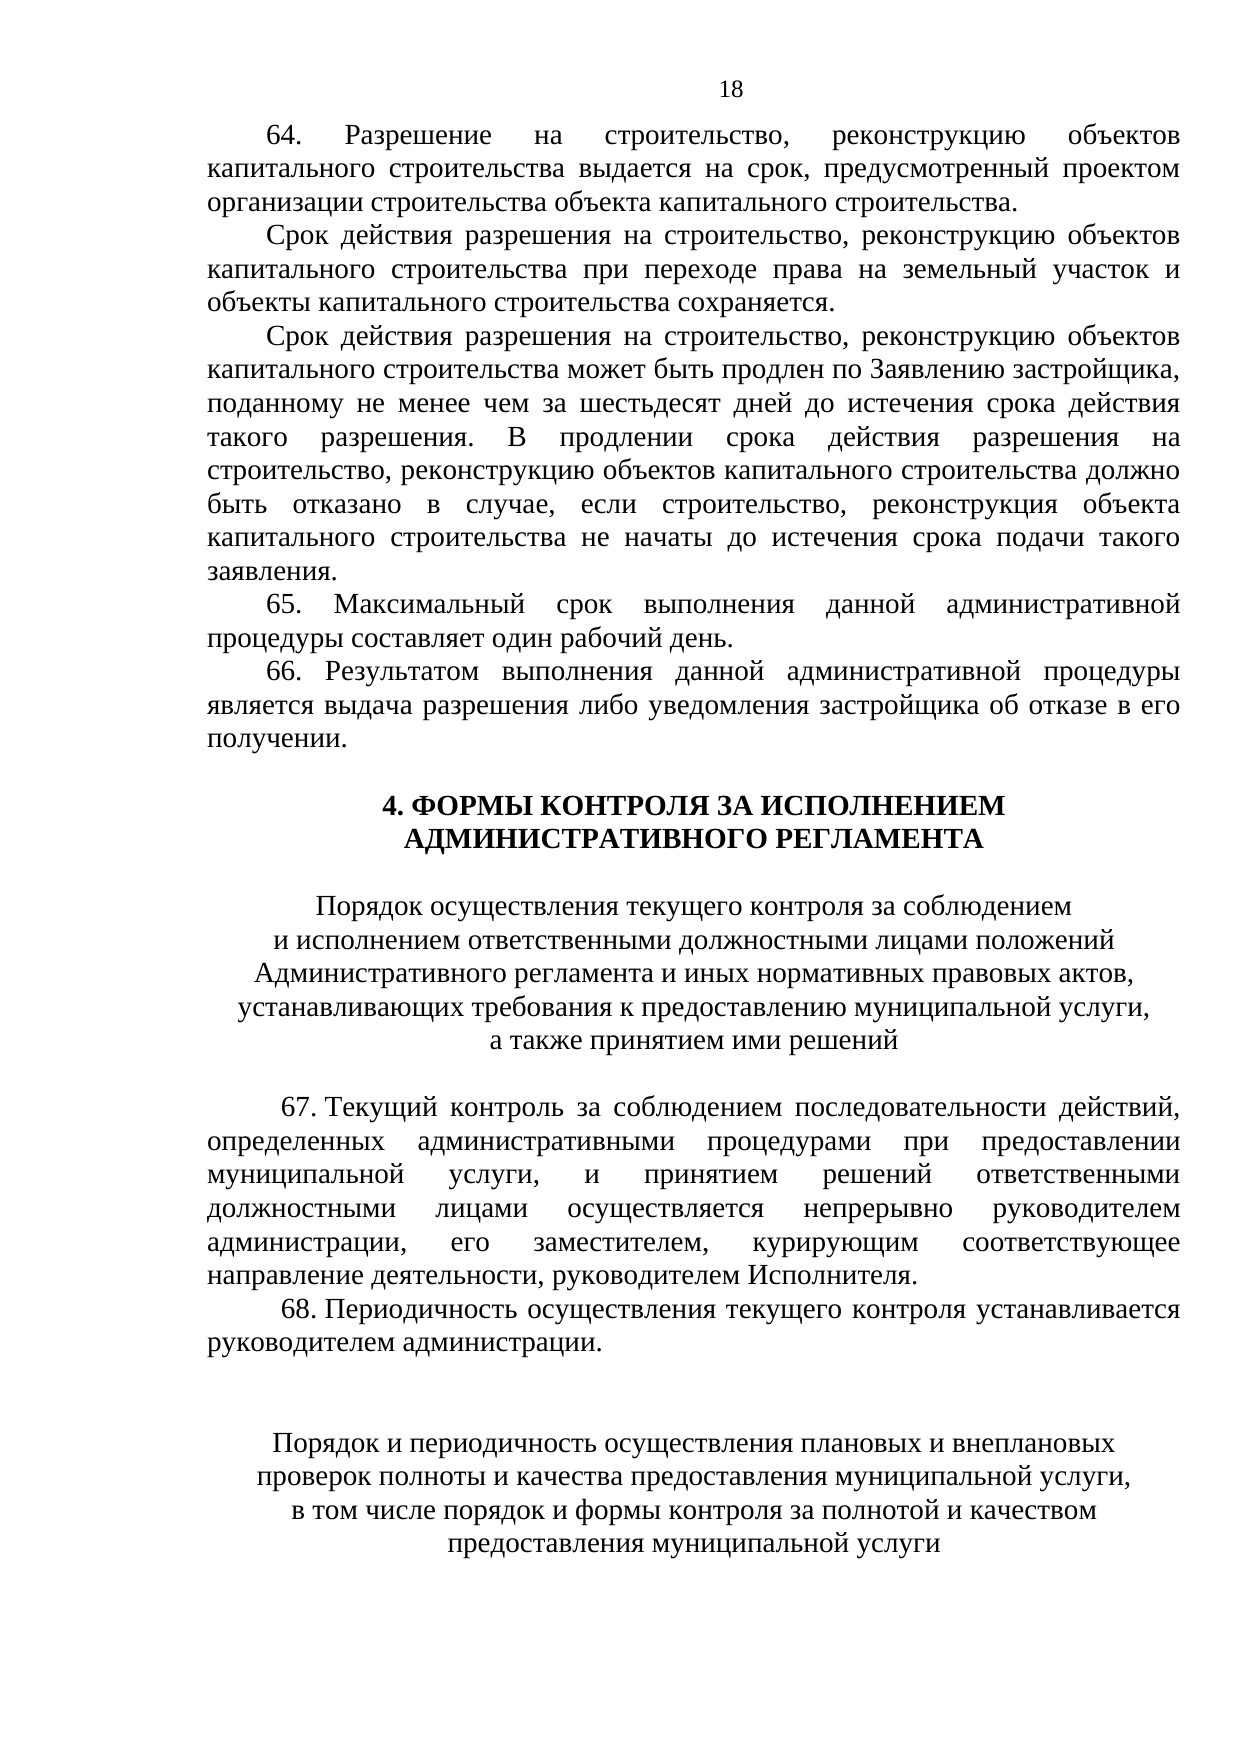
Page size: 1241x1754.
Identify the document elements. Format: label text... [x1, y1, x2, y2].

text устанавливающих требования к предоставлению муниципальной услуги, [207, 989, 1181, 1022]
text 66. Результатом выполнения данной административной процедуры является выдача разрешения либо уведомления застройщика об отказе в его получении. [207, 653, 1181, 754]
text в том числе порядок и формы контроля за полнотой и качеством [207, 1492, 1181, 1526]
text 4. ФОРМЫ КОНТРОЛЯ ЗА ИСПОЛНЕНИЕМ АДМИНИСТРАТИВНОГО РЕГЛАМЕНТА [207, 788, 1181, 855]
text Административного регламента и иных нормативных правовых актов, [207, 955, 1181, 989]
text Порядок и периодичность осуществления плановых и внеплановых [207, 1425, 1181, 1458]
text а также принятием ими решений [207, 1022, 1181, 1056]
text 65. Максимальный срок выполнения данной административной процедуры составляет один рабочий день. [207, 586, 1181, 653]
text проверок полноты и качества предоставления муниципальной услуги, [207, 1458, 1181, 1492]
text 68. Периодичность осуществления текущего контроля устанавливается руководителем администрации. [207, 1291, 1181, 1358]
text 64. Разрешение на строительство, реконструкцию объектов капитального строительства выдается на срок, предусмотренный проектом организации строительства объекта капитального строительства. [207, 117, 1181, 217]
text 67. Текущий контроль за соблюдением последовательности действий, определенных административными процедурами при предоставлении муниципальной услуги, и принятием решений ответственными должностными лицами осуществляется непрерывно руководителем администрации, его заместителем, курирующим соответствующее направление деятельности, руководителем Исполнителя. [207, 1089, 1181, 1291]
text Срок действия разрешения на строительство, реконструкцию объектов капитального строительства может быть продлен по Заявлению застройщика, поданному не менее чем за шестьдесят дней до истечения срока действия такого разрешения. В продлении срока действия разрешения на строительство, реконструкцию объектов капитального строительства должно быть отказано в случае, если строительство, реконструкция объекта капитального строительства не начаты до истечения срока подачи такого заявления. [207, 318, 1181, 586]
text Порядок осуществления текущего контроля за соблюдением [207, 888, 1181, 922]
text и исполнением ответственными должностными лицами положений [207, 922, 1181, 955]
text предоставления муниципальной услуги [207, 1526, 1181, 1559]
text Срок действия разрешения на строительство, реконструкцию объектов капитального строительства при переходе права на земельный участок и объекты капитального строительства сохраняется. [207, 217, 1181, 318]
